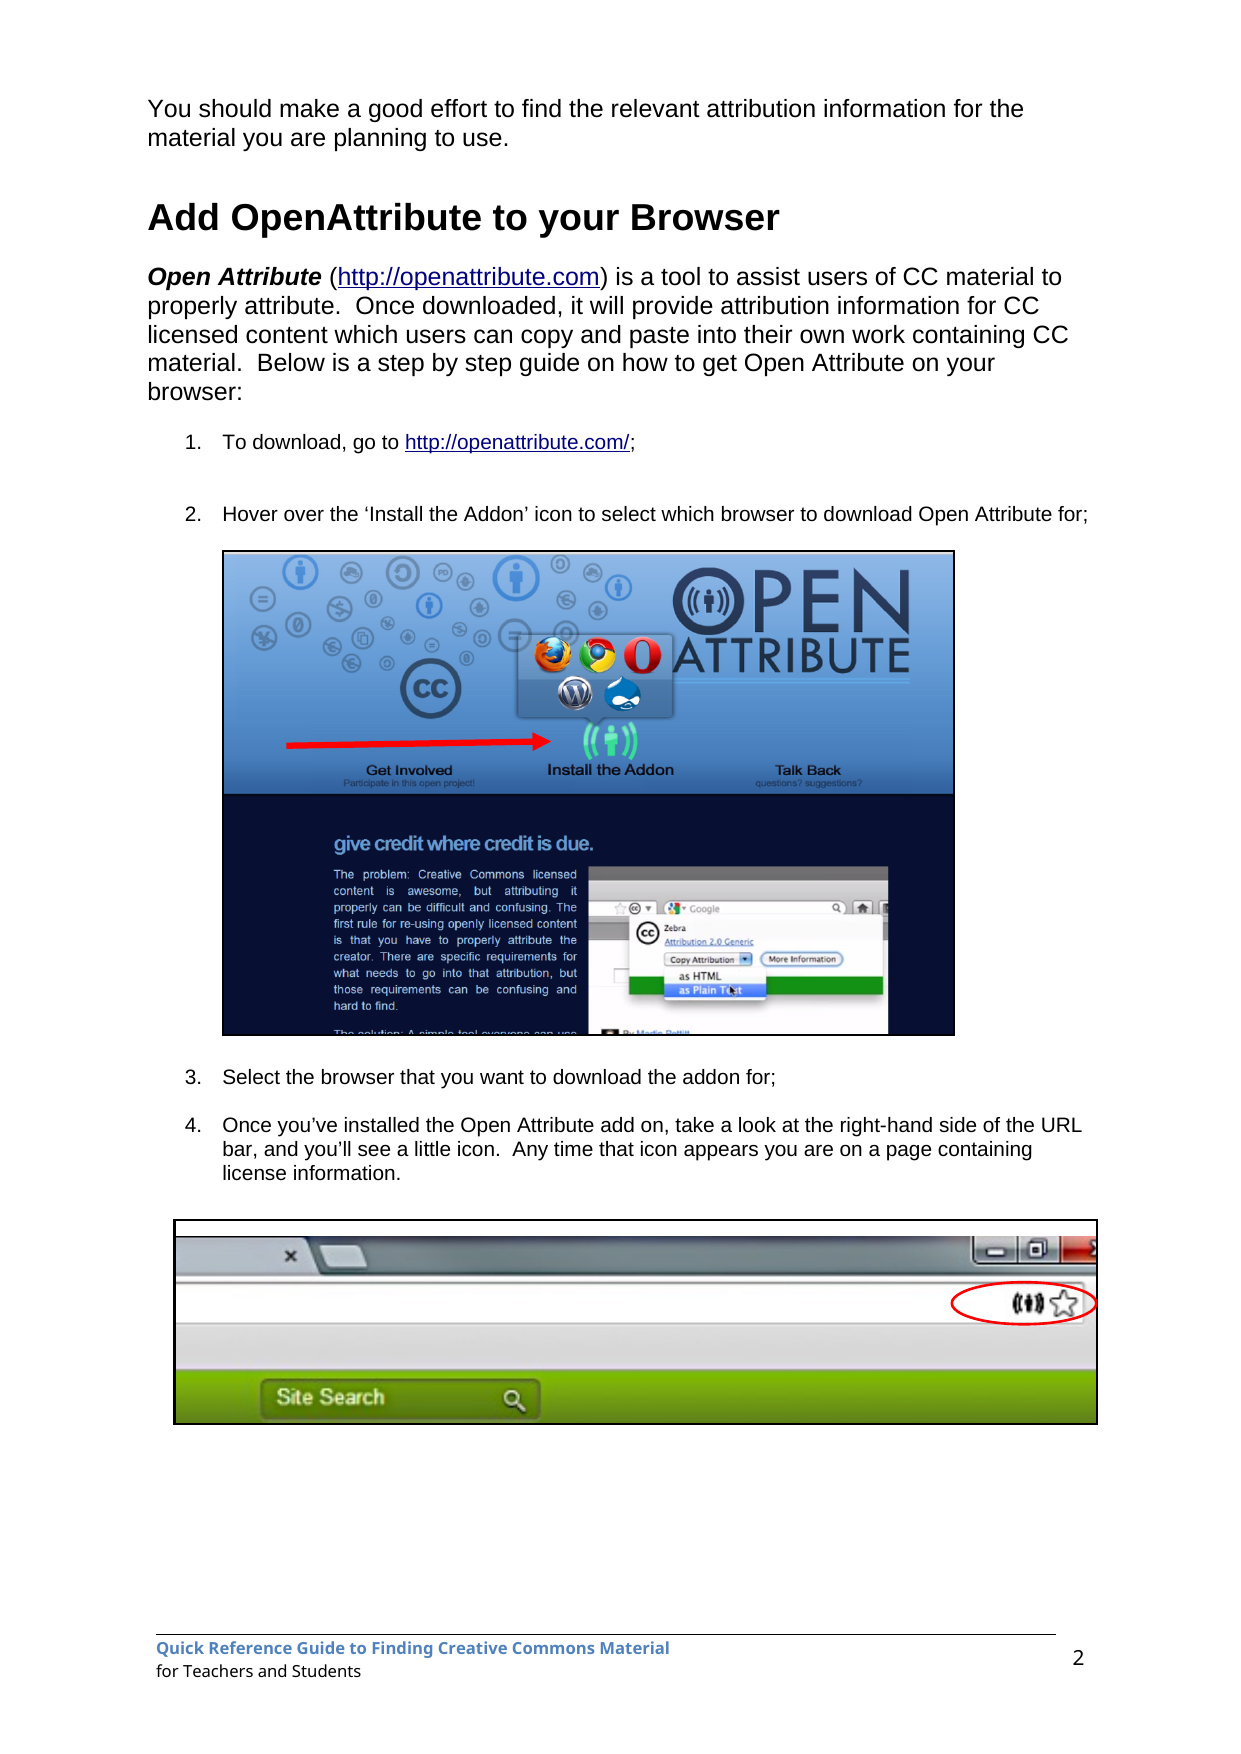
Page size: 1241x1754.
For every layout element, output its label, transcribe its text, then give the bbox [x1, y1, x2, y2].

text You should make a good effort to find the relevant attribution information for the material you are planning to use. [147, 94, 1093, 152]
list Once you’ve installed the Open Attribute add on, take a look at the right-hand side of the URL bar, and you’ll see a little icon. Any time that icon appears you are on a page containing license information. [184, 1113, 1093, 1184]
text Add OpenAttribute to your Browser [147, 195, 1093, 238]
list To download, go to http://openattribute.com/; [184, 430, 1093, 454]
picture [176, 1236, 1096, 1423]
picture [224, 552, 953, 1034]
list Hover over the ‘Install the Addon’ icon to select which browser to download Open Attribute for; [184, 502, 1093, 526]
list Select the browser that you want to download the addon for; [184, 1065, 1093, 1089]
picture [954, 1284, 1094, 1322]
text Open Attribute (http://openattribute.com) is a tool to assist users of CC material to properly attribute. Once downloaded, it will provide attribution information for CC licensed content which users can copy and paste into their own work containing CC material. Below is a step by step guide on how to get Open Attribute on your browser: [147, 262, 1093, 406]
